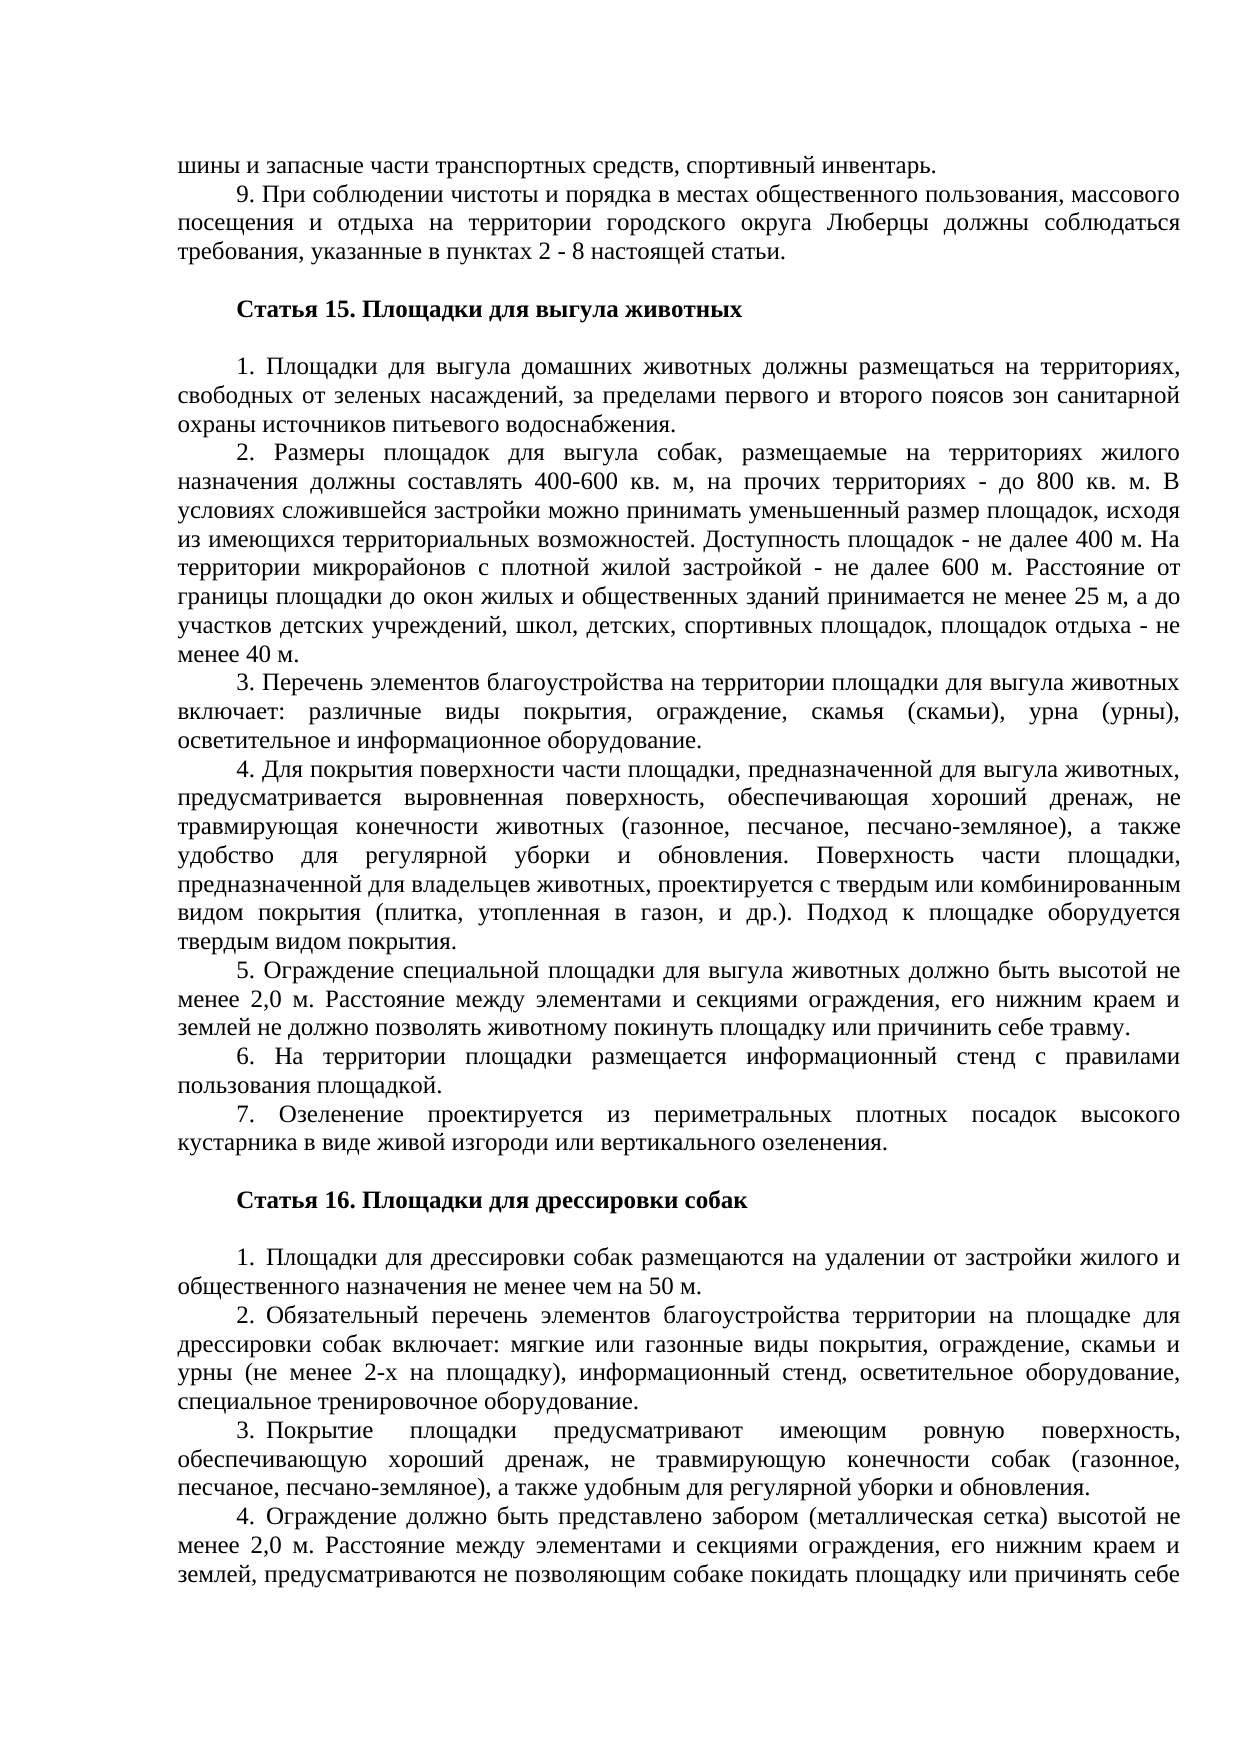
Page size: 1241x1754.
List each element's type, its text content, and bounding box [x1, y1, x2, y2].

text 9. При соблюдении чистоты и порядка в местах общественного пользования, массового посещения и отдыха на территории городского округа Люберцы должны соблюдаться требования, указанные в пунктах 2 - 8 настоящей статьи. [177, 179, 1181, 265]
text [177, 150, 1181, 179]
text 1. Площадки для выгула домашних животных должны размещаться на территориях, свободных от зеленых насаждений, за пределами первого и второго поясов зон санитарной охраны источников питьевого водоснабжения. [177, 351, 1181, 437]
text 7. Озеленение проектируется из периметральных плотных посадок высокого кустарника в виде живой изгороди или вертикального озеленения. [177, 1099, 1181, 1156]
list Площадки для дрессировки собак размещаются на удалении от застройки жилого и общественного назначения не менее чем на 50 м. [177, 1242, 1181, 1300]
text 3. Перечень элементов благоустройства на территории площадки для выгула животных включает: различные виды покрытия, ограждение, скамья (скамьи), урна (урны), осветительное и информационное оборудование. [177, 667, 1181, 754]
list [177, 1501, 1181, 1587]
text 5. Ограждение специальной площадки для выгула животных должно быть высотой не менее 2,0 м. Расстояние между элементами и секциями ограждения, его нижним краем и землей не должно позволять животному покинуть площадку или причинить себе травму. [177, 955, 1181, 1041]
text 4. Для покрытия поверхности части площадки, предназначенной для выгула животных, предусматривается выровненная поверхность, обеспечивающая хороший дренаж, не травмирующая конечности животных (газонное, песчаное, песчано-земляное), а также удобство для регулярной уборки и обновления. Поверхность части площадки, предназначенной для владельцев животных, проектируется с твердым или комбинированным видом покрытия (плитка, утопленная в газон, и др.). Подход к площадке оборудуется твердым видом покрытия. [177, 754, 1181, 955]
text 2. Размеры площадок для выгула собак, размещаемые на территориях жилого назначения должны составлять 400-600 кв. м, на прочих территориях - до 800 кв. м. В условиях сложившейся застройки можно принимать уменьшенный размер площадок, исходя из имеющихся территориальных возможностей. Доступность площадок - не далее 400 м. На территории микрорайонов с плотной жилой застройкой - не далее 600 м. Расстояние от границы площадки до окон жилых и общественных зданий принимается не менее 25 м, а до участков детских учреждений, школ, детских, спортивных площадок, площадок отдыха - не менее 40 м. [177, 437, 1181, 667]
text Статья 16. Площадки для дрессировки собак [177, 1185, 1181, 1214]
list Покрытие площадки предусматривают имеющим ровную поверхность, обеспечивающую хороший дренаж, не травмирующую конечности собак (газонное, песчаное, песчано-земляное), а также удобным для регулярной уборки и обновления. [177, 1415, 1181, 1501]
text 6. На территории площадки размещается информационный стенд с правилами пользования площадкой. [177, 1041, 1181, 1099]
list Обязательный перечень элементов благоустройства территории на площадке для дрессировки собак включает: мягкие или газонные виды покрытия, ограждение, скамьи и урны (не менее 2-х на площадку), информационный стенд, осветительное оборудование, специальное тренировочное оборудование. [177, 1300, 1181, 1415]
text Статья 15. Площадки для выгула животных [177, 294, 1181, 322]
